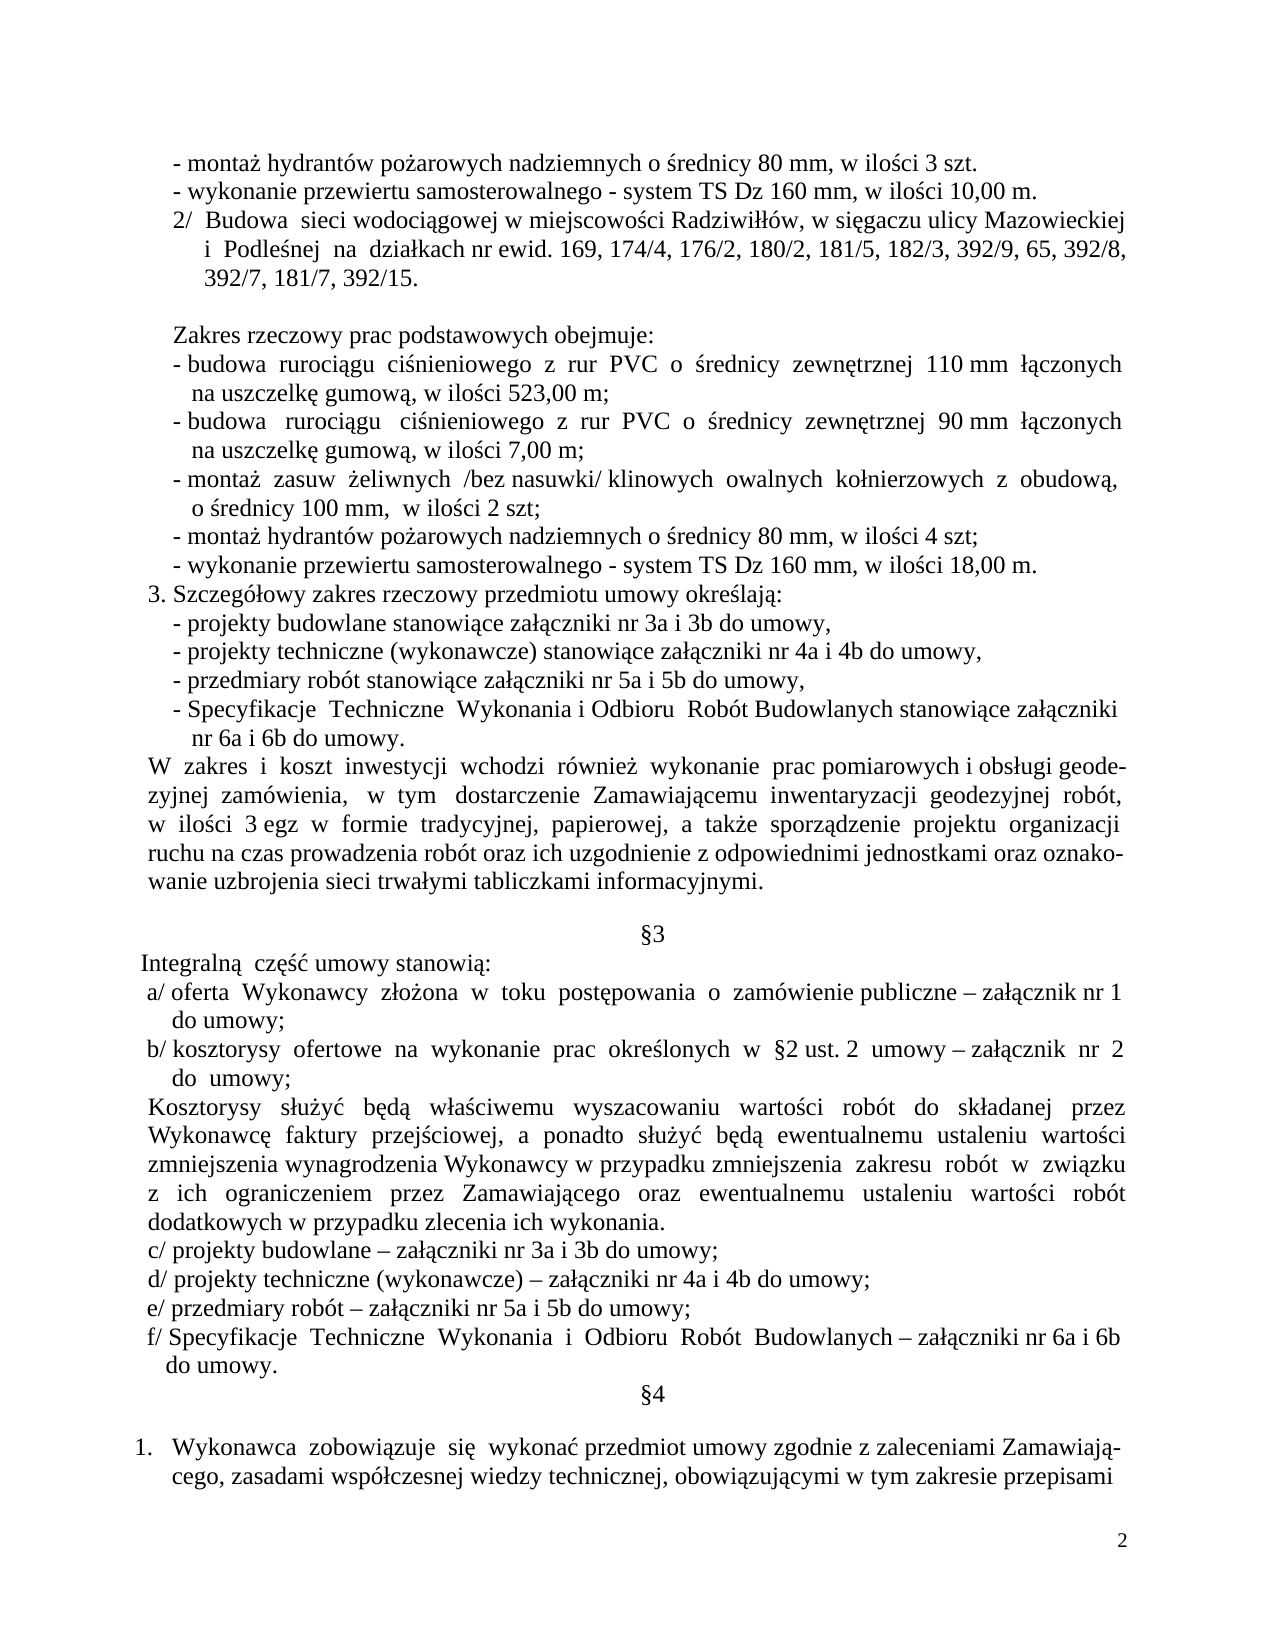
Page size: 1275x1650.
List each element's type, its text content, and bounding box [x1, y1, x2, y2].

text 3. Szczegółowy zakres rzeczowy przedmiotu umowy określają: [148, 579, 1127, 608]
text 2/ Budowa sieci wodociągowej w miejscowości Radziwiłłów, w sięgaczu ulicy Mazowieckiej [148, 205, 1127, 234]
text f/ Specyfikacje Techniczne Wykonania i Odbioru Robót Budowlanych – załączniki nr 6a i 6b [59, 1322, 1127, 1351]
text - Specyfikacje Techniczne Wykonania i Odbioru Robót Budowlanych stanowiące załączniki [148, 694, 1127, 723]
text - montaż zasuw żeliwnych /bez nasuwki/ klinowych owalnych kołnierzowych z obudową, [148, 464, 1127, 493]
text do umowy. [59, 1351, 1127, 1379]
text na uszczelkę gumową, w ilości 523,00 m; [148, 378, 1127, 406]
text Integralną część umowy stanowią: [59, 948, 1127, 977]
text 392/7, 181/7, 392/15. [148, 263, 1127, 291]
text - budowa rurociągu ciśnieniowego z rur PVC o średnicy zewnętrznej 90 mm łączonych [148, 406, 1127, 435]
list Wykonawca zobowiązuje się wykonać przedmiot umowy zgodnie z zaleceniami Zamawiają- [134, 1432, 1127, 1461]
text - budowa rurociągu ciśnieniowego z rur PVC o średnicy zewnętrznej 110 mm łączonych [148, 349, 1127, 378]
text a/ oferta Wykonawcy złożona w toku postępowania o zamówienie publiczne – załącznik nr 1 [59, 977, 1127, 1006]
text do umowy; [59, 1006, 1127, 1034]
text - wykonanie przewiertu samosterowalnego - system TS Dz 160 mm, w ilości 18,00 m. [148, 550, 1127, 579]
text Kosztorysy służyć będą właściwemu wyszacowaniu wartości robót do składanej przez Wykonawcę faktury przejściowej, a ponadto służyć będą ewentualnemu ustaleniu wartości zmniejszenia wynagrodzenia Wykonawcy w przypadku zmniejszenia zakresu robót w związku z ich ograniczeniem przez Zamawiającego oraz ewentualnemu ustaleniu wartości robót dodatkowych w przypadku zlecenia ich wykonania. [148, 1092, 1127, 1236]
text §4 [177, 1379, 1127, 1408]
text - montaż hydrantów pożarowych nadziemnych o średnicy 80 mm, w ilości 4 szt; [148, 521, 1127, 550]
text §3 [177, 919, 1127, 948]
text Zakres rzeczowy prac podstawowych obejmuje: [148, 320, 1127, 349]
text na uszczelkę gumową, w ilości 7,00 m; [148, 435, 1127, 464]
text - wykonanie przewiertu samosterowalnego - system TS Dz 160 mm, w ilości 10,00 m. [148, 176, 1127, 205]
text b/ kosztorysy ofertowe na wykonanie prac określonych w §2 ust. 2 umowy – załącznik nr 2 [59, 1034, 1127, 1063]
text do umowy; [59, 1063, 1127, 1092]
text d/ projekty techniczne (wykonawcze) – załączniki nr 4a i 4b do umowy; [148, 1264, 1127, 1293]
text c/ projekty budowlane – załączniki nr 3a i 3b do umowy; [148, 1236, 1127, 1264]
text - przedmiary robót stanowiące załączniki nr 5a i 5b do umowy, [148, 665, 1127, 694]
text nr 6a i 6b do umowy. [148, 723, 1127, 751]
text i Podleśnej na działkach nr ewid. 169, 174/4, 176/2, 180/2, 181/5, 182/3, 392/9, 65, 392/8, [148, 234, 1127, 263]
text o średnicy 100 mm, w ilości 2 szt; [148, 493, 1127, 521]
text cego, zasadami współczesnej wiedzy technicznej, obowiązującymi w tym zakresie przepisami [172, 1461, 1127, 1489]
text - projekty techniczne (wykonawcze) stanowiące załączniki nr 4a i 4b do umowy, [148, 636, 1127, 665]
text W zakres i koszt inwestycji wchodzi również wykonanie prac pomiarowych i obsługi geode-zyjnej zamówienia, w tym dostarczenie Zamawiającemu inwentaryzacji geodezyjnej robót, w ilości 3 egz w formie tradycyjnej, papierowej, a także sporządzenie projektu organizacji ruchu na czas prowadzenia robót oraz ich uzgodnienie z odpowiednimi jednostkami oraz oznako-wanie uzbrojenia sieci trwałymi tabliczkami informacyjnymi. [148, 751, 1127, 895]
text e/ przedmiary robót – załączniki nr 5a i 5b do umowy; [59, 1293, 1127, 1322]
text - montaż hydrantów pożarowych nadziemnych o średnicy 80 mm, w ilości 3 szt. [148, 148, 1127, 176]
text - projekty budowlane stanowiące załączniki nr 3a i 3b do umowy, [148, 608, 1127, 636]
